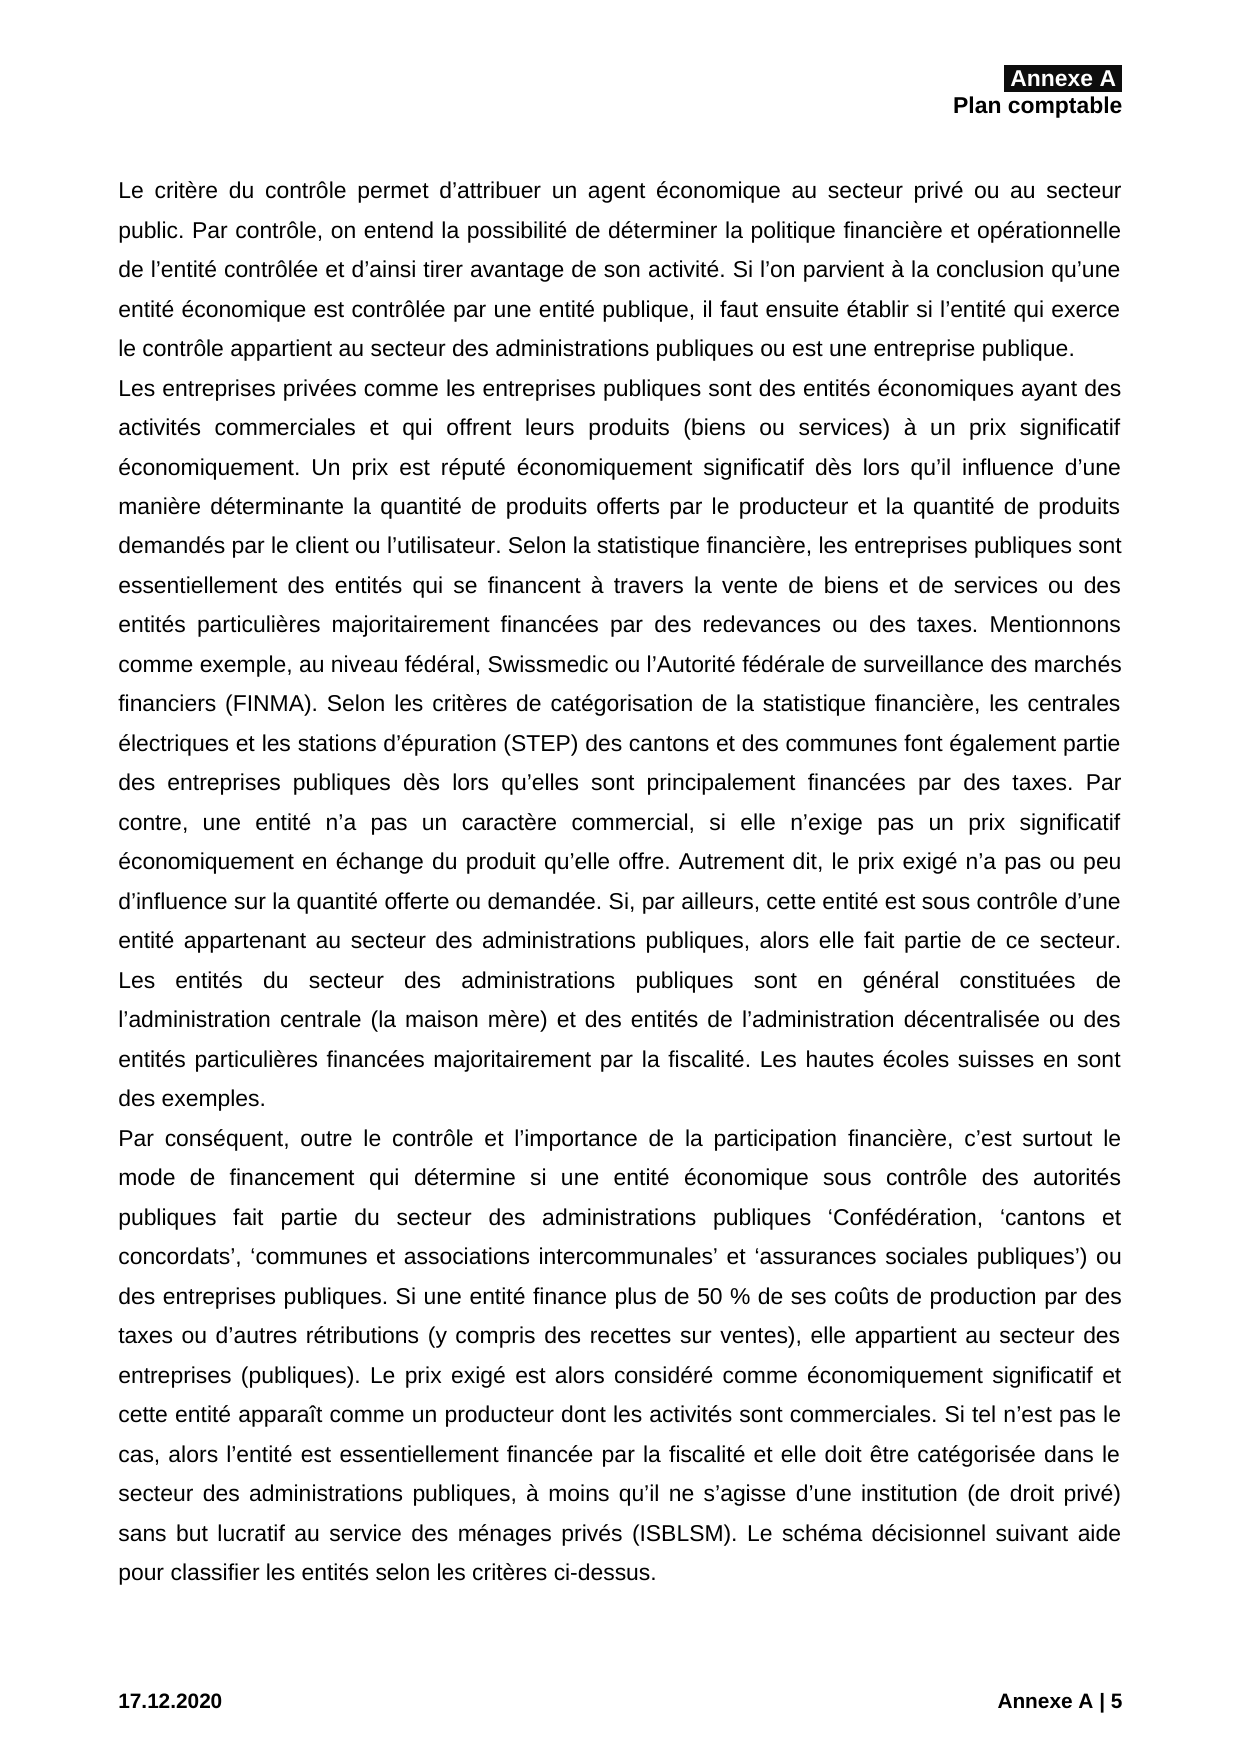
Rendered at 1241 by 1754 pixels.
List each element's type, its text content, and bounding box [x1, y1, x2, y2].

text Le critère du contrôle permet d’attribuer un agent économique au secteur privé ou au secteur public. Par contrôle, on entend la possibilité de déterminer la politique financière et opérationnelle de l’entité contrôlée et d’ainsi tirer avantage de son activité. Si l’on parvient à la conclusion qu’une entité économique est contrôlée par une entité publique, il faut ensuite établir si l’entité qui exerce le contrôle appartient au secteur des administrations publiques ou est une entreprise publique. [118, 177, 1122, 361]
text Les entreprises privées comme les entreprises publiques sont des entités économiques ayant des activités commerciales et qui offrent leurs produits (biens ou services) à un prix significatif économiquement. Un prix est réputé économiquement significatif dès lors qu’il influence d’une manière déterminante la quantité de produits offerts par le producteur et la quantité de produits demandés par le client ou l’utilisateur. Selon la statistique financière, les entreprises publiques sont essentiellement des entités qui se financent à travers la vente de biens et de services ou des entités particulières majoritairement financées par des redevances ou des taxes. Mentionnons comme exemple, au niveau fédéral, Swissmedic ou l’Autorité fédérale de surveillance des marchés financiers (FINMA). Selon les critères de catégorisation de la statistique financière, les centrales électriques et les stations d’épuration (STEP) des cantons et des communes font également partie des entreprises publiques dès lors qu’elles sont principalement financées par des taxes. Par contre, une entité n’a pas un caractère commercial, si elle n’exige pas un prix significatif économiquement en échange du produit qu’elle offre. Autrement dit, le prix exigé n’a pas ou peu d’influence sur la quantité offerte ou demandée. Si, par ailleurs, cette entité est sous contrôle d’une entité appartenant au secteur des administrations publiques, alors elle fait partie de ce secteur. Les entités du secteur des administrations publiques sont en général constituées de l’administration centrale (la maison mère) et des entités de l’administration décentralisée ou des entités particulières financées majoritairement par la fiscalité. Les hautes écoles suisses en sont des exemples. [118, 374, 1122, 1112]
text Par conséquent, outre le contrôle et l’importance de la participation financière, c’est surtout le mode de financement qui détermine si une entité économique sous contrôle des autorités publiques fait partie du secteur des administrations publiques ‘Confédération, ‘cantons et concordats’, ‘communes et associations intercommunales’ et ‘assurances sociales publiques’) ou des entreprises publiques. Si une entité finance plus de 50 % de ses coûts de production par des taxes ou d’autres rétributions (y compris des recettes sur ventes), elle appartient au secteur des entreprises (publiques). Le prix exigé est alors considéré comme économiquement significatif et cette entité apparaît comme un producteur dont les activités sont commerciales. Si tel n’est pas le cas, alors l’entité est essentiellement financée par la fiscalité et elle doit être catégorisée dans le secteur des administrations publiques, à moins qu’il ne s’agisse d’une institution (de droit privé) sans but lucratif au service des ménages privés (ISBLSM). Le schéma décisionnel suivant aide pour classifier les entités selon les critères ci-dessus. [118, 1125, 1122, 1585]
